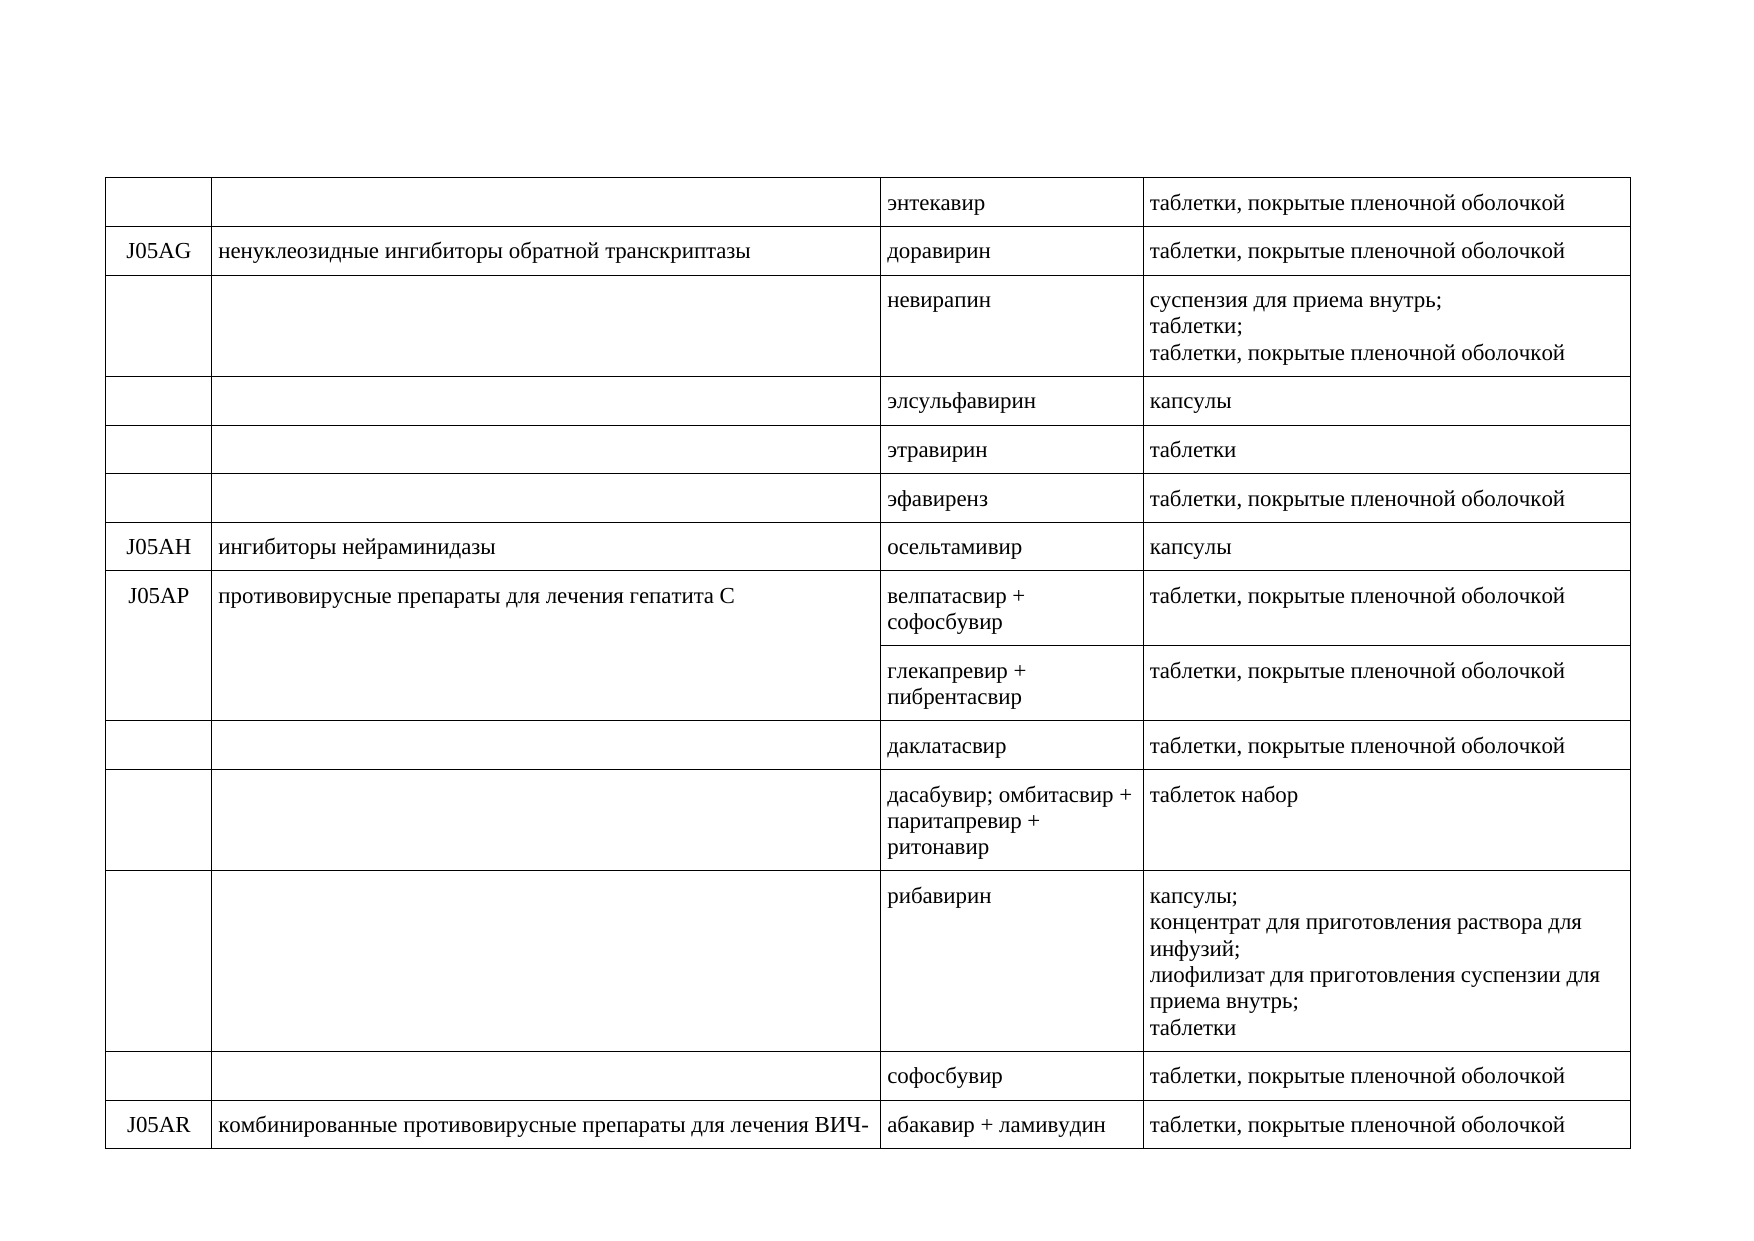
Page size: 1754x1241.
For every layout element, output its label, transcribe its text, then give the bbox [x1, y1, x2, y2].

table_cell элсульфавирин [881, 377, 1143, 424]
table_cell этравирин [881, 426, 1143, 473]
table_cell ненуклеозидные ингибиторы обратной транскриптазы [212, 227, 880, 274]
table_cell J05AH [106, 523, 211, 570]
table_cell невирапин [881, 276, 1143, 376]
table_cell [106, 474, 211, 522]
table_cell таблетки, покрытые пленочной оболочкой [1144, 227, 1630, 274]
table_cell эфавиренз [881, 474, 1143, 522]
table_cell рибавирин [881, 871, 1143, 1051]
table_cell доравирин [881, 227, 1143, 274]
table_cell абакавир + ламивудин [881, 1101, 1143, 1148]
table_cell капсулы [1144, 523, 1630, 570]
table_cell [106, 377, 211, 424]
table_cell [212, 426, 880, 473]
table_cell таблеток набор [1144, 770, 1630, 870]
table_cell [212, 178, 880, 226]
table_cell [106, 770, 211, 870]
table_cell дасабувир; омбитасвир + паритапревир + ритонавир [881, 770, 1143, 870]
table_cell капсулы; концентрат для приготовления раствора для инфузий; лиофилизат для приготовления суспензии для приема внутрь; таблетки [1144, 871, 1630, 1051]
table_cell J05AR [106, 1101, 211, 1148]
table_cell [212, 474, 880, 522]
table_cell [106, 276, 211, 376]
table_cell ингибиторы нейраминидазы [212, 523, 880, 570]
table_cell [106, 871, 211, 1051]
table_cell энтекавир [881, 178, 1143, 226]
table_cell капсулы [1144, 377, 1630, 424]
table_cell суспензия для приема внутрь; таблетки; таблетки, покрытые пленочной оболочкой [1144, 276, 1630, 376]
table_cell [106, 721, 211, 769]
table_cell [106, 1052, 211, 1099]
table_cell таблетки, покрытые пленочной оболочкой [1144, 1052, 1630, 1099]
table_cell таблетки [1144, 426, 1630, 473]
table_cell глекапревир + пибрентасвир [881, 646, 1143, 720]
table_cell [1144, 1101, 1630, 1148]
table_cell [212, 721, 880, 769]
table_cell [212, 1052, 880, 1099]
table_cell J05AG [106, 227, 211, 274]
table_cell [212, 377, 880, 424]
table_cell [212, 1101, 880, 1148]
table_cell велпатасвир + софосбувир [881, 571, 1143, 645]
table_cell осельтамивир [881, 523, 1143, 570]
table_cell таблетки, покрытые пленочной оболочкой [1144, 646, 1630, 720]
table_cell [106, 426, 211, 473]
table_cell [212, 871, 880, 1051]
table_cell софосбувир [881, 1052, 1143, 1099]
table_cell таблетки, покрытые пленочной оболочкой [1144, 721, 1630, 769]
table_cell таблетки, покрытые пленочной оболочкой [1144, 571, 1630, 645]
table_cell таблетки, покрытые пленочной оболочкой [1144, 178, 1630, 226]
table_cell [212, 770, 880, 870]
table_cell таблетки, покрытые пленочной оболочкой [1144, 474, 1630, 522]
table_cell противовирусные препараты для лечения гепатита C [212, 571, 880, 720]
table_cell даклатасвир [881, 721, 1143, 769]
table_cell [212, 276, 880, 376]
table_cell J05AP [106, 571, 211, 720]
table_cell [106, 178, 211, 226]
